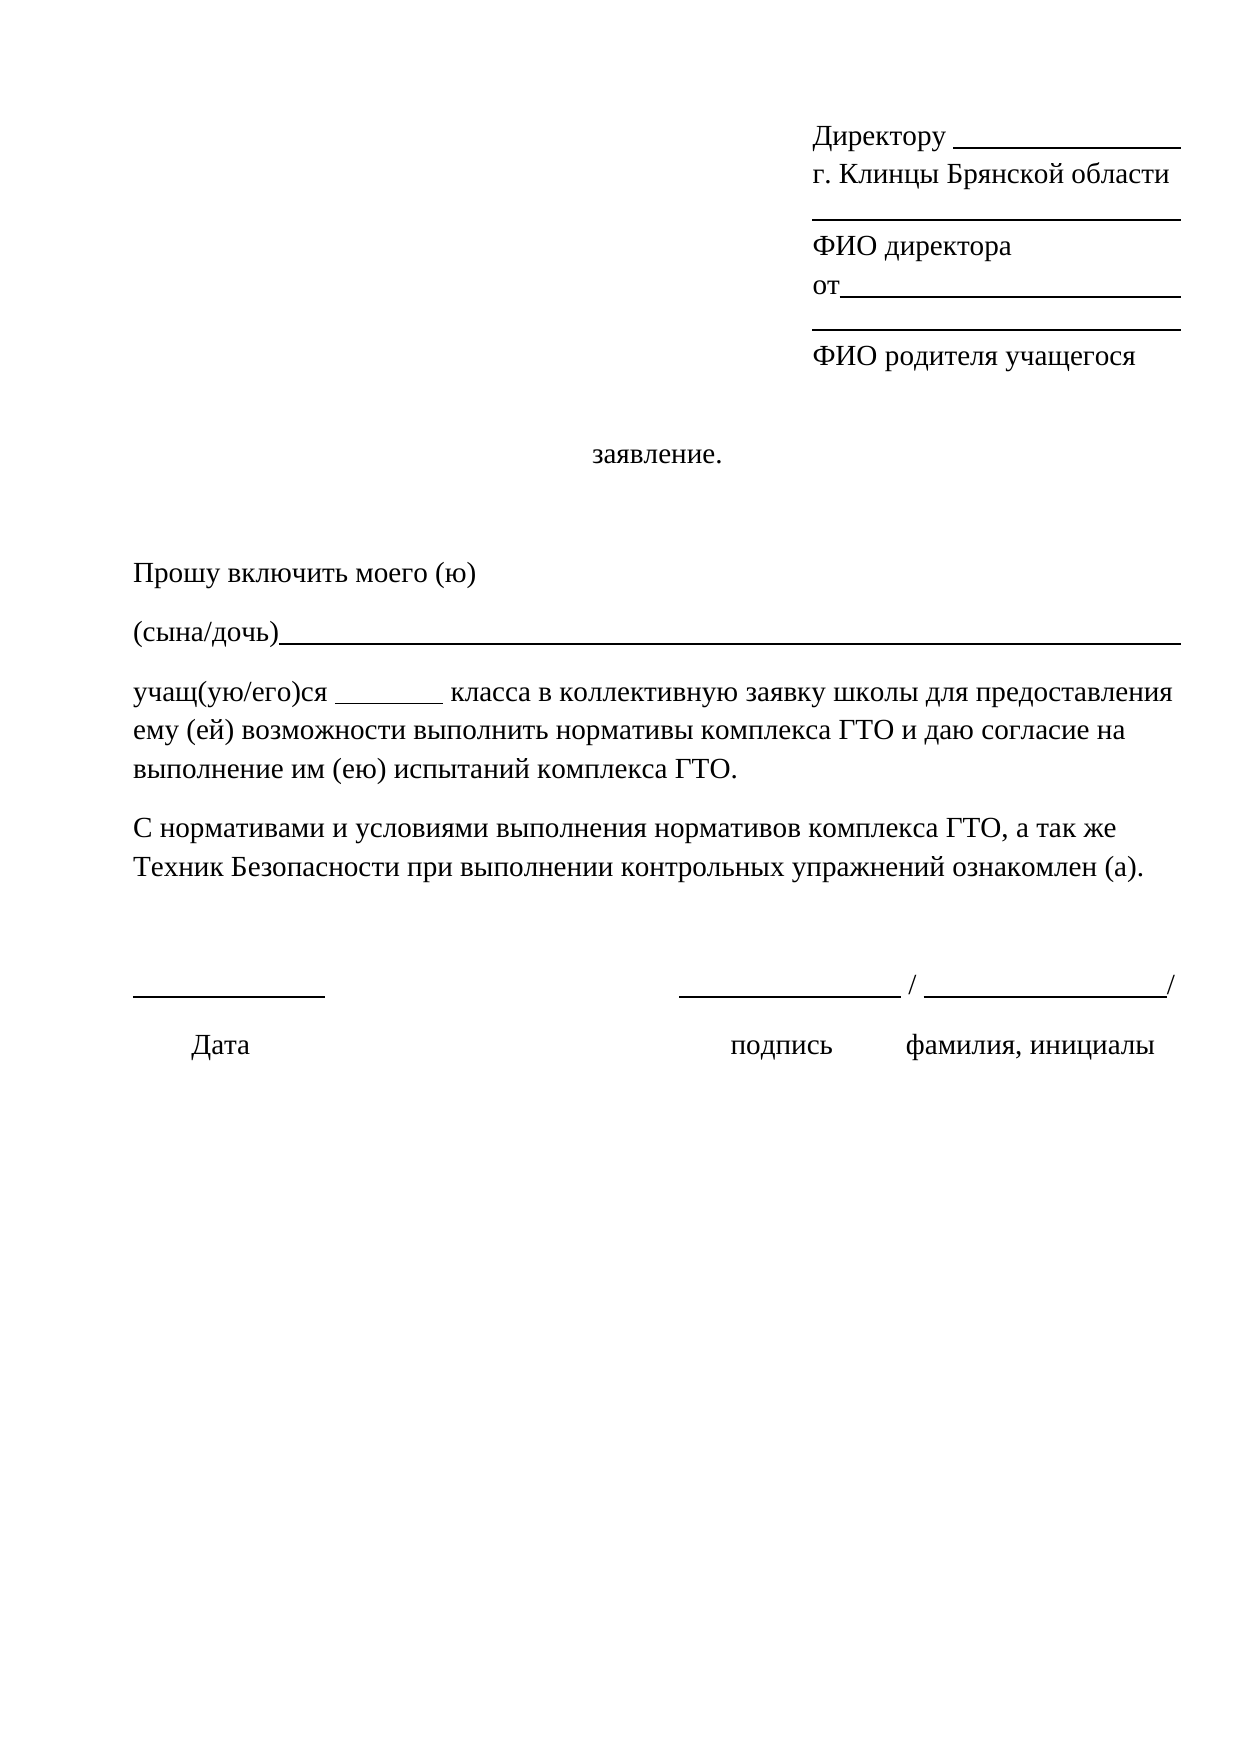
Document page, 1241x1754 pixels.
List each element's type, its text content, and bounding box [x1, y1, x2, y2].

text (сына/дочь) [133, 614, 1181, 648]
text / / [133, 967, 1181, 1001]
text Дата подпись фамилия, инициалы [133, 1027, 1181, 1060]
text Прошу включить моего (ю) [133, 555, 1181, 588]
text учащ(ую/его)ся класса в коллективную заявку школы для предоставления ему (ей) возможности выполнить нормативы комплекса ГТО и даю согласие на выполнение им (ею) испытаний комплекса ГТО. [133, 674, 1181, 784]
text Директору [133, 118, 1181, 152]
text ФИО директора [133, 228, 1181, 262]
text г. Клинцы Брянской области [133, 157, 1181, 190]
text С нормативами и условиями выполнения нормативов комплекса ГТО, а так же Техник Безопасности при выполнении контрольных упражнений ознакомлен (а). [133, 810, 1181, 882]
text заявление. [133, 436, 1181, 470]
text ФИО родителя учащегося [133, 338, 1181, 372]
text от [133, 267, 1181, 300]
